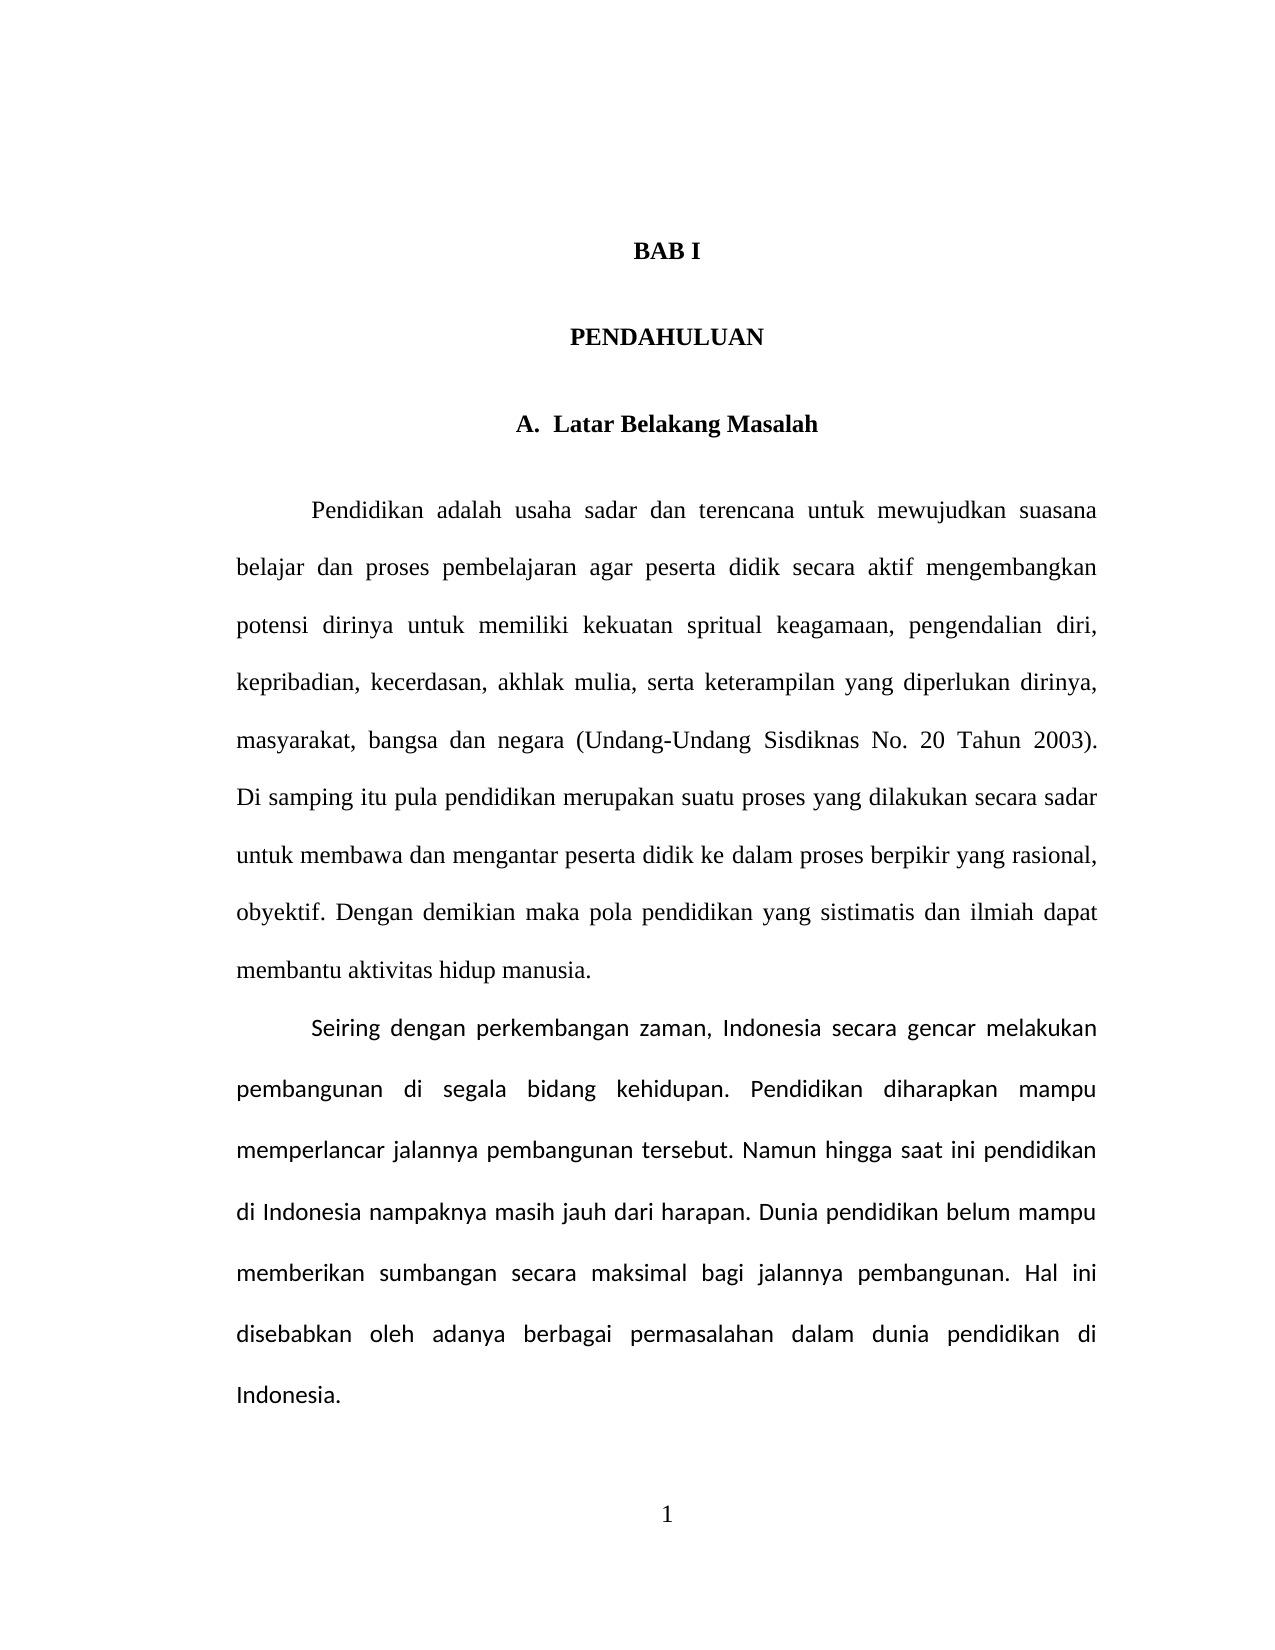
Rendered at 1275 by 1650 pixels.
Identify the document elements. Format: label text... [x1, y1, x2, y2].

text BAB I [236, 236, 1098, 265]
list Latar Belakang Masalah [236, 409, 1098, 437]
text PENDAHULUAN [236, 322, 1098, 351]
text Pendidikan adalah usaha sadar dan terencana untuk mewujudkan suasana belajar dan proses pembelajaran agar peserta didik secara aktif mengembangkan potensi dirinya untuk memiliki kekuatan spritual keagamaan, pengendalian diri, kepribadian, kecerdasan, akhlak mulia, serta keterampilan yang diperlukan dirinya, masyarakat, bangsa dan negara (Undang-Undang Sisdiknas No. 20 Tahun 2003). Di samping itu pula pendidikan merupakan suatu proses yang dilakukan secara sadar untuk membawa dan mengantar peserta didik ke dalam proses berpikir yang rasional, obyektif. Dengan demikian maka pola pendidikan yang sistimatis dan ilmiah dapat membantu aktivitas hidup manusia. [236, 495, 1098, 984]
text Seiring dengan perkembangan zaman, Indonesia secara gencar melakukan pembangunan di segala bidang kehidupan. Pendidikan diharapkan mampu memperlancar jalannya pembangunan tersebut. Namun hingga saat ini pendidikan di Indonesia nampaknya masih jauh dari harapan. Dunia pendidikan belum mampu memberikan sumbangan secara maksimal bagi jalannya pembangunan. Hal ini disebabkan oleh adanya berbagai permasalahan dalam dunia pendidikan di Indonesia. [236, 1012, 1098, 1409]
